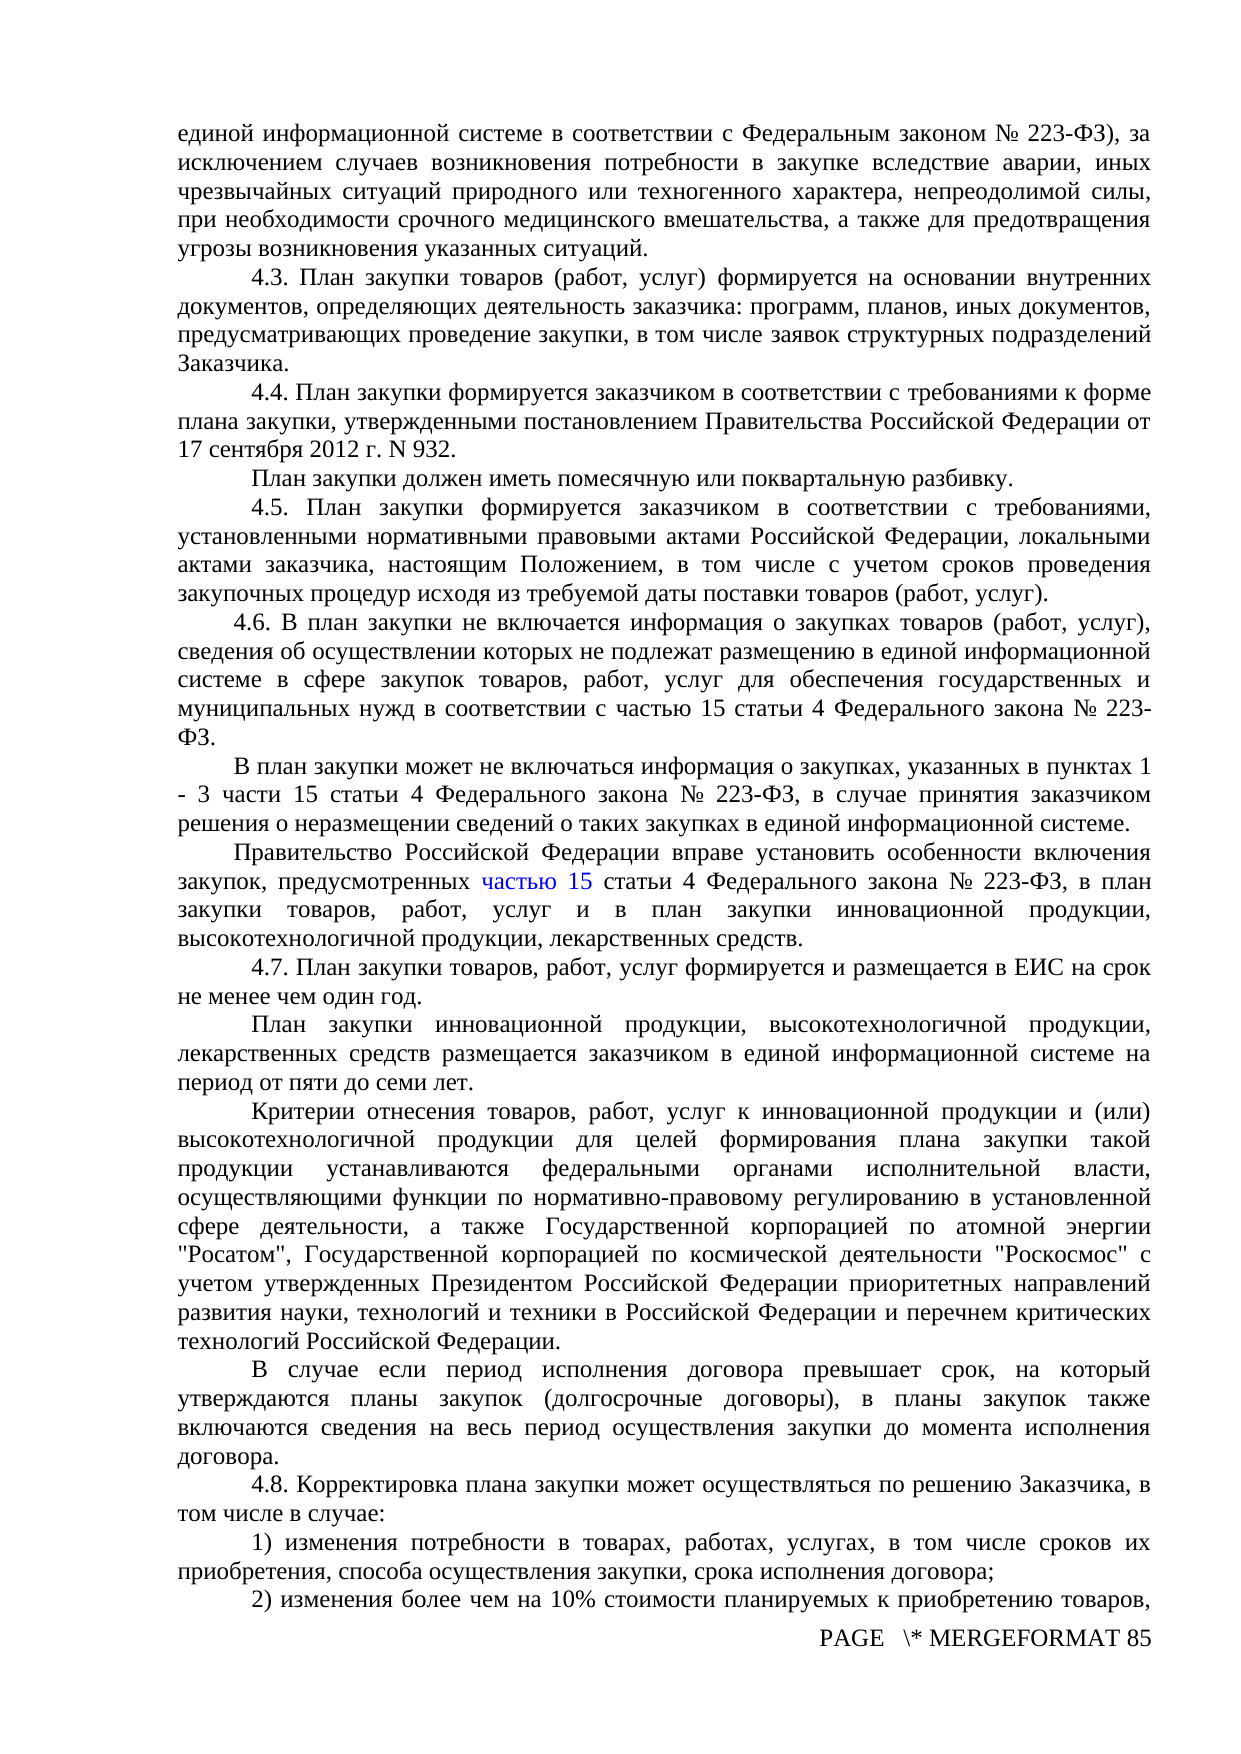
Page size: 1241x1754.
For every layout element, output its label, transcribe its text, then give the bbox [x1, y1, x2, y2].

text 4.5. План закупки формируется заказчиком в соответствии с требованиями, установленными нормативными правовыми актами Российской Федерации, локальными актами заказчика, настоящим Положением, в том числе с учетом сроков проведения закупочных процедур исходя из требуемой даты поставки товаров (работ, услуг). [177, 492, 1152, 607]
text План закупки инновационной продукции, высокотехнологичной продукции, лекарственных средств размещается заказчиком в единой информационной системе на период от пяти до семи лет. [177, 1009, 1152, 1096]
text 4.8. Корректировка плана закупки может осуществляться по решению Заказчика, в том числе в случае: [177, 1469, 1152, 1527]
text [177, 1584, 1152, 1613]
text Правительство Российской Федерации вправе установить особенности включения закупок, предусмотренных частью 15 статьи 4 Федерального закона № 223-ФЗ, в план закупки товаров, работ, услуг и в план закупки инновационной продукции, высокотехнологичной продукции, лекарственных средств. [177, 837, 1152, 952]
text План закупки должен иметь помесячную или поквартальную разбивку. [177, 463, 1152, 492]
text В план закупки может не включаться информация о закупках, указанных в пунктах 1 - 3 части 15 статьи 4 Федерального закона № 223-ФЗ, в случае принятия заказчиком решения о неразмещении сведений о таких закупках в единой информационной системе. [177, 751, 1152, 837]
text Критерии отнесения товаров, работ, услуг к инновационной продукции и (или) высокотехнологичной продукции для целей формирования плана закупки такой продукции устанавливаются федеральными органами исполнительной власти, осуществляющими функции по нормативно-правовому регулированию в установленной сфере деятельности, а также Государственной корпорацией по атомной энергии "Росатом", Государственной корпорацией по космической деятельности "Роскосмос" с учетом утвержденных Президентом Российской Федерации приоритетных направлений развития науки, технологий и техники в Российской Федерации и перечнем критических технологий Российской Федерации. [177, 1096, 1152, 1354]
text 1) изменения потребности в товарах, работах, услугах, в том числе сроков их приобретения, способа осуществления закупки, срока исполнения договора; [177, 1527, 1152, 1584]
text 4.6. В план закупки не включается информация о закупках товаров (работ, услуг), сведения об осуществлении которых не подлежат размещению в единой информационной системе в сфере закупок товаров, работ, услуг для обеспечения государственных и муниципальных нужд в соответствии с частью 15 статьи 4 Федерального закона № 223-ФЗ. [177, 607, 1152, 751]
text В случае если период исполнения договора превышает срок, на который утверждаются планы закупок (долгосрочные договоры), в планы закупок также включаются сведения на весь период осуществления закупки до момента исполнения договора. [177, 1354, 1152, 1469]
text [177, 118, 1152, 262]
text 4.3. План закупки товаров (работ, услуг) формируется на основании внутренних документов, определяющих деятельность заказчика: программ, планов, иных документов, предусматривающих проведение закупки, в том числе заявок структурных подразделений Заказчика. [177, 262, 1152, 377]
text 4.7. План закупки товаров, работ, услуг формируется и размещается в ЕИС на срок не менее чем один год. [177, 952, 1152, 1009]
text 4.4. План закупки формируется заказчиком в соответствии с требованиями к форме плана закупки, утвержденными постановлением Правительства Российской Федерации от 17 сентября . N 932. [177, 377, 1152, 463]
